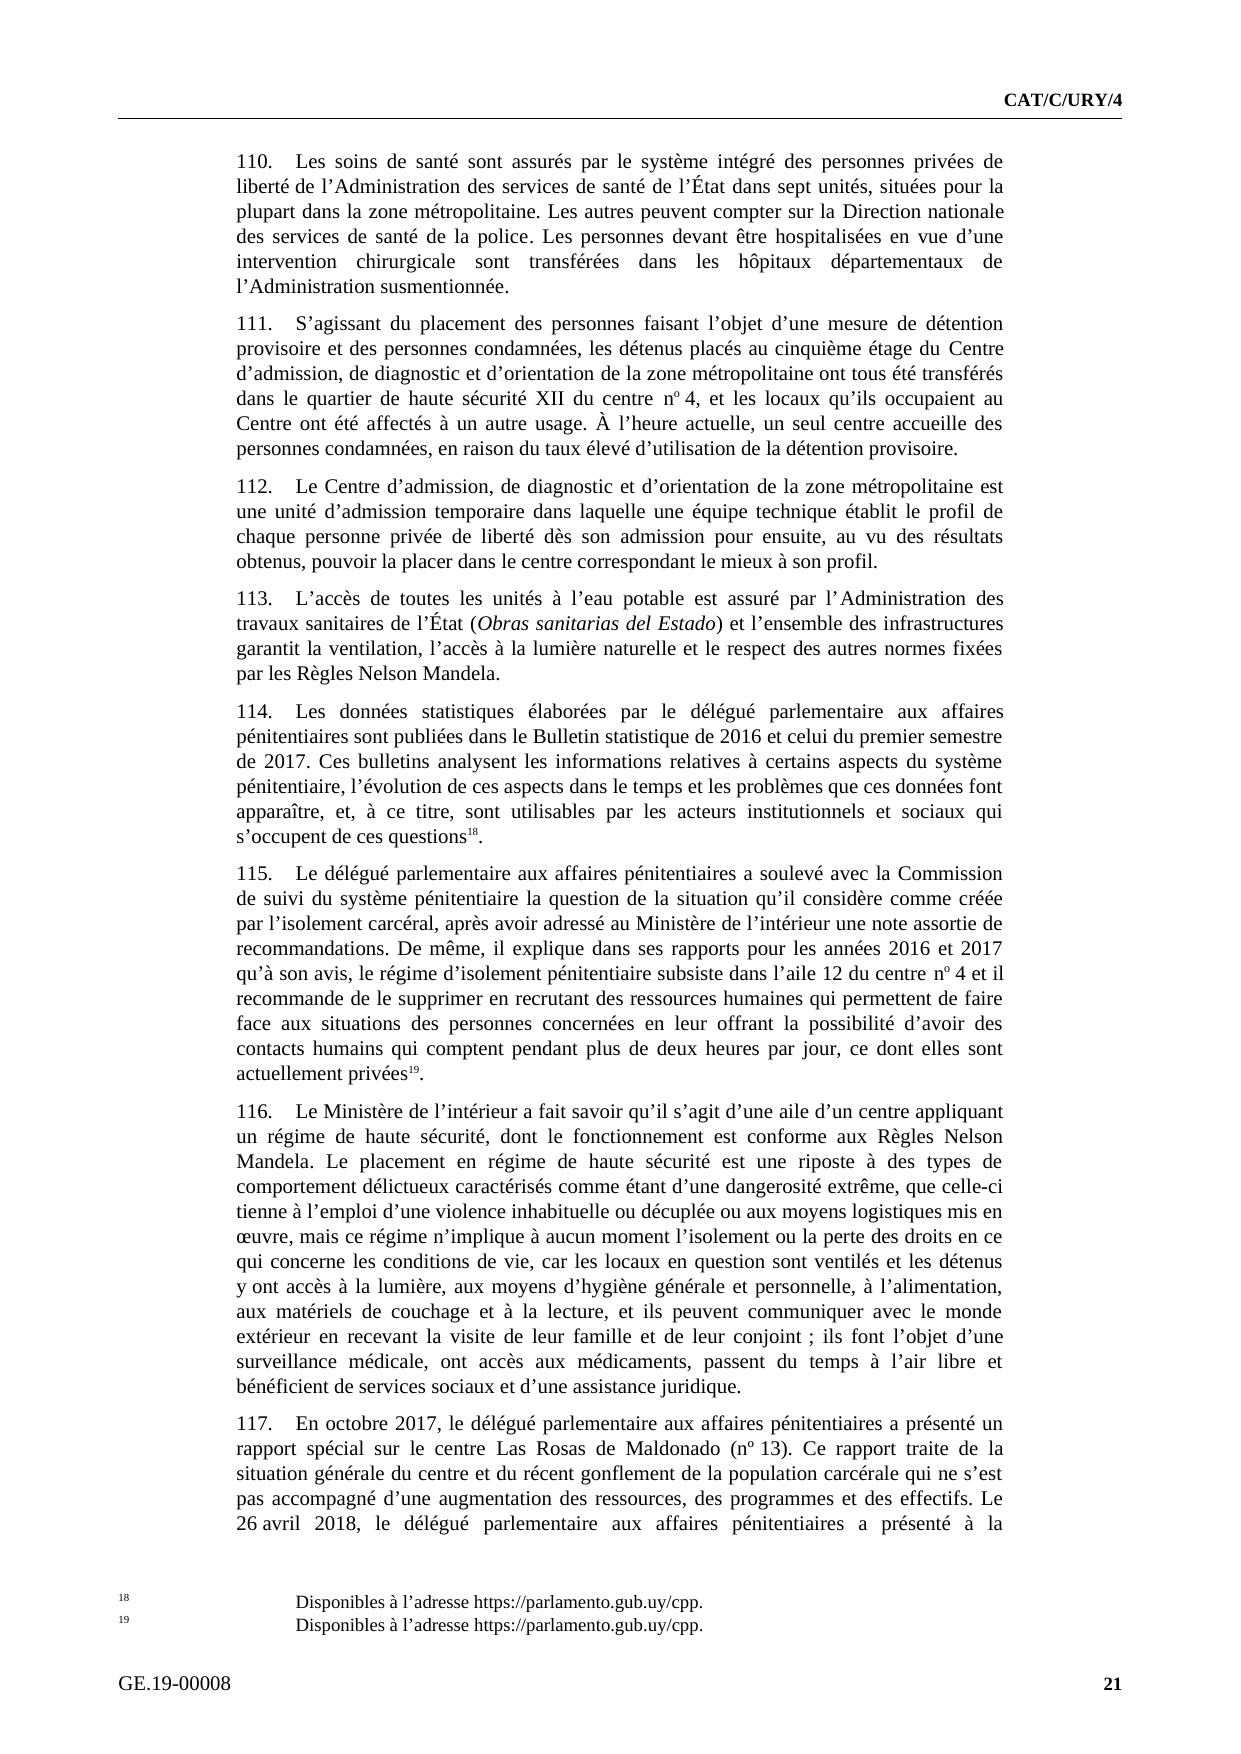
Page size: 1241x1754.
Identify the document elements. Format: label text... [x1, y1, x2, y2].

text 111. S’agissant du placement des personnes faisant l’objet d’une mesure de détention provisoire et des personnes condamnées, les détenus placés au cinquième étage du Centre d’admission, de diagnostic et d’orientation de la zone métropolitaine ont tous été transférés dans le quartier de haute sécurité XII du centre no 4, et les locaux qu’ils occupaient au Centre ont été affectés à un autre usage. À l’heure actuelle, un seul centre accueille des personnes condamnées, en raison du taux élevé d’utilisation de la détention provisoire. [236, 310, 1004, 460]
text 114. Les données statistiques élaborées par le délégué parlementaire aux affaires pénitentiaires sont publiées dans le Bulletin statistique de 2016 et celui du premier semestre de 2017. Ces bulletins analysent les informations relatives à certains aspects du système pénitentiaire, l’évolution de ces aspects dans le temps et les problèmes que ces données font apparaître, et, à ce titre, sont utilisables par les acteurs institutionnels et sociaux qui s’occupent de ces questions. [236, 698, 1004, 848]
text 116. Le Ministère de l’intérieur a fait savoir qu’il s’agit d’une aile d’un centre appliquant un régime de haute sécurité, dont le fonctionnement est conforme aux Règles Nelson Mandela. Le placement en régime de haute sécurité est une riposte à des types de comportement délictueux caractérisés comme étant d’une dangerosité extrême, que celle-ci tienne à l’emploi d’une violence inhabituelle ou décuplée ou aux moyens logistiques mis en œuvre, mais ce régime n’implique à aucun moment l’isolement ou la perte des droits en ce qui concerne les conditions de vie, car les locaux en question sont ventilés et les détenus y ont accès à la lumière, aux moyens d’hygiène générale et personnelle, à l’alimentation, aux matériels de couchage et à la lecture, et ils peuvent communiquer avec le monde extérieur en recevant la visite de leur famille et de leur conjoint ; ils font l’objet d’une surveillance médicale, ont accès aux médicaments, passent du temps à l’air libre et bénéficient de services sociaux et d’une assistance juridique. [236, 1098, 1004, 1398]
text 110. Les soins de santé sont assurés par le système intégré des personnes privées de liberté de l’Administration des services de santé de l’État dans sept unités, situées pour la plupart dans la zone métropolitaine. Les autres peuvent compter sur la Direction nationale des services de santé de la police. Les personnes devant être hospitalisées en vue d’une intervention chirurgicale sont transférées dans les hôpitaux départementaux de l’Administration susmentionnée. [236, 148, 1004, 298]
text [236, 1410, 1004, 1535]
text 112. Le Centre d’admission, de diagnostic et d’orientation de la zone métropolitaine est une unité d’admission temporaire dans laquelle une équipe technique établit le profil de chaque personne privée de liberté dès son admission pour ensuite, au vu des résultats obtenus, pouvoir la placer dans le centre correspondant le mieux à son profil. [236, 473, 1004, 573]
text 113. L’accès de toutes les unités à l’eau potable est assuré par l’Administration des travaux sanitaires de l’État (Obras sanitarias del Estado) et l’ensemble des infrastructures garantit la ventilation, l’accès à la lumière naturelle et le respect des autres normes fixées par les Règles Nelson Mandela. [236, 585, 1004, 685]
text 115. Le délégué parlementaire aux affaires pénitentiaires a soulevé avec la Commission de suivi du système pénitentiaire la question de la situation qu’il considère comme créée par l’isolement carcéral, après avoir adressé au Ministère de l’intérieur une note assortie de recommandations. De même, il explique dans ses rapports pour les années 2016 et 2017 qu’à son avis, le régime d’isolement pénitentiaire subsiste dans l’aile 12 du centre no 4 et il recommande de le supprimer en recrutant des ressources humaines qui permettent de faire face aux situations des personnes concernées en leur offrant la possibilité d’avoir des contacts humains qui comptent pendant plus de deux heures par jour, ce dont elles sont actuellement privées. [236, 860, 1004, 1085]
